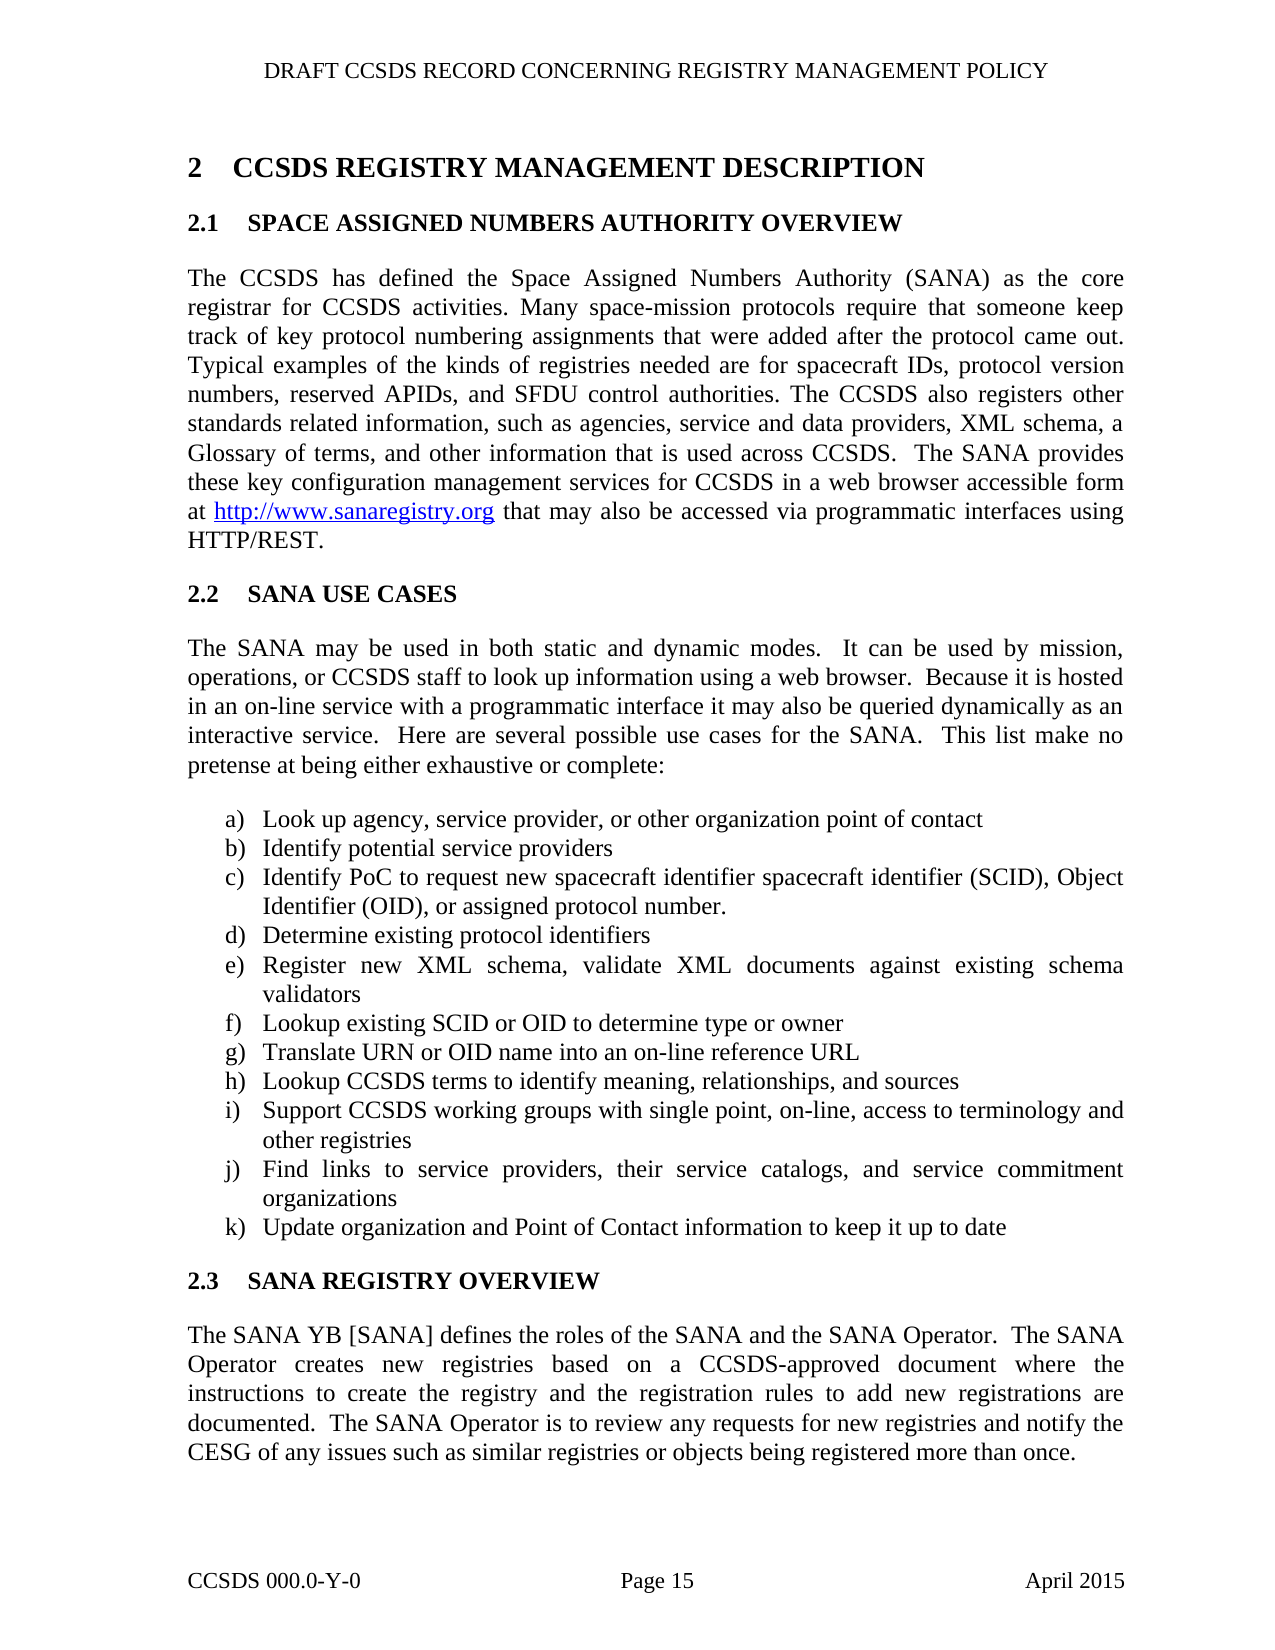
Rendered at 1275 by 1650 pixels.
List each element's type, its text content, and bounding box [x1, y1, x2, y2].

list Register new XML schema, validate XML documents against existing schema validators [225, 949, 1125, 1008]
subtitle Space Assigned Numbers Authority OVERVIEW [187, 208, 1125, 237]
list Look up agency, service provider, or other organization point of contact [225, 803, 1125, 833]
list Lookup existing SCID or OID to determine type or owner [225, 1008, 1125, 1037]
list Support CCSDS working groups with single point, on-line, access to terminology and other registries [225, 1095, 1125, 1153]
subtitle SANA REGISTRY OVERVIEW [187, 1266, 1125, 1295]
list Update organization and Point of Contact information to keep it up to date [225, 1212, 1125, 1241]
text The SANA may be used in both static and dynamic modes. It can be used by mission, operations, or CCSDS staff to look up information using a web browser. Because it is hosted in an on-line service with a programmatic interface it may also be queried dynamically as an interactive service. Here are several possible use cases for the SANA. This list make no pretense at being either exhaustive or complete: [187, 633, 1125, 778]
list Lookup CCSDS terms to identify meaning, relationships, and sources [225, 1066, 1125, 1095]
list Determine existing protocol identifiers [225, 920, 1125, 949]
text The CCSDS has defined the Space Assigned Numbers Authority (SANA) as the core registrar for CCSDS activities. Many space-mission protocols require that someone keep track of key protocol numbering assignments that were added after the protocol came out. Typical examples of the kinds of registries needed are for spacecraft IDs, protocol version numbers, reserved APIDs, and SFDU control authorities. The CCSDS also registers other standards related information, such as agencies, service and data providers, XML schema, a Glossary of terms, and other information that is used across CCSDS. The SANA provides these key configuration management services for CCSDS in a web browser accessible form at http://www.sanaregistry.org that may also be accessed via programmatic interfaces using HTTP/REST. [187, 262, 1125, 554]
list Find links to service providers, their service catalogs, and service commitment organizations [225, 1153, 1125, 1212]
list Identify potential service providers [225, 833, 1125, 862]
subtitle SANA USE CASES [187, 579, 1125, 608]
list Translate URN or OID name into an on-line reference URL [225, 1037, 1125, 1066]
subtitle CCSDS Registry Management DESCRIPTION [187, 150, 1125, 183]
text The SANA YB [SANA] defines the roles of the SANA and the SANA Operator. The SANA Operator creates new registries based on a CCSDS-approved document where the instructions to create the registry and the registration rules to add new registrations are documented. The SANA Operator is to review any requests for new registries and notify the CESG of any issues such as similar registries or objects being registered more than once. [187, 1320, 1125, 1466]
list Identify PoC to request new spacecraft identifier spacecraft identifier (SCID), Object Identifier (OID), or assigned protocol number. [225, 862, 1125, 920]
